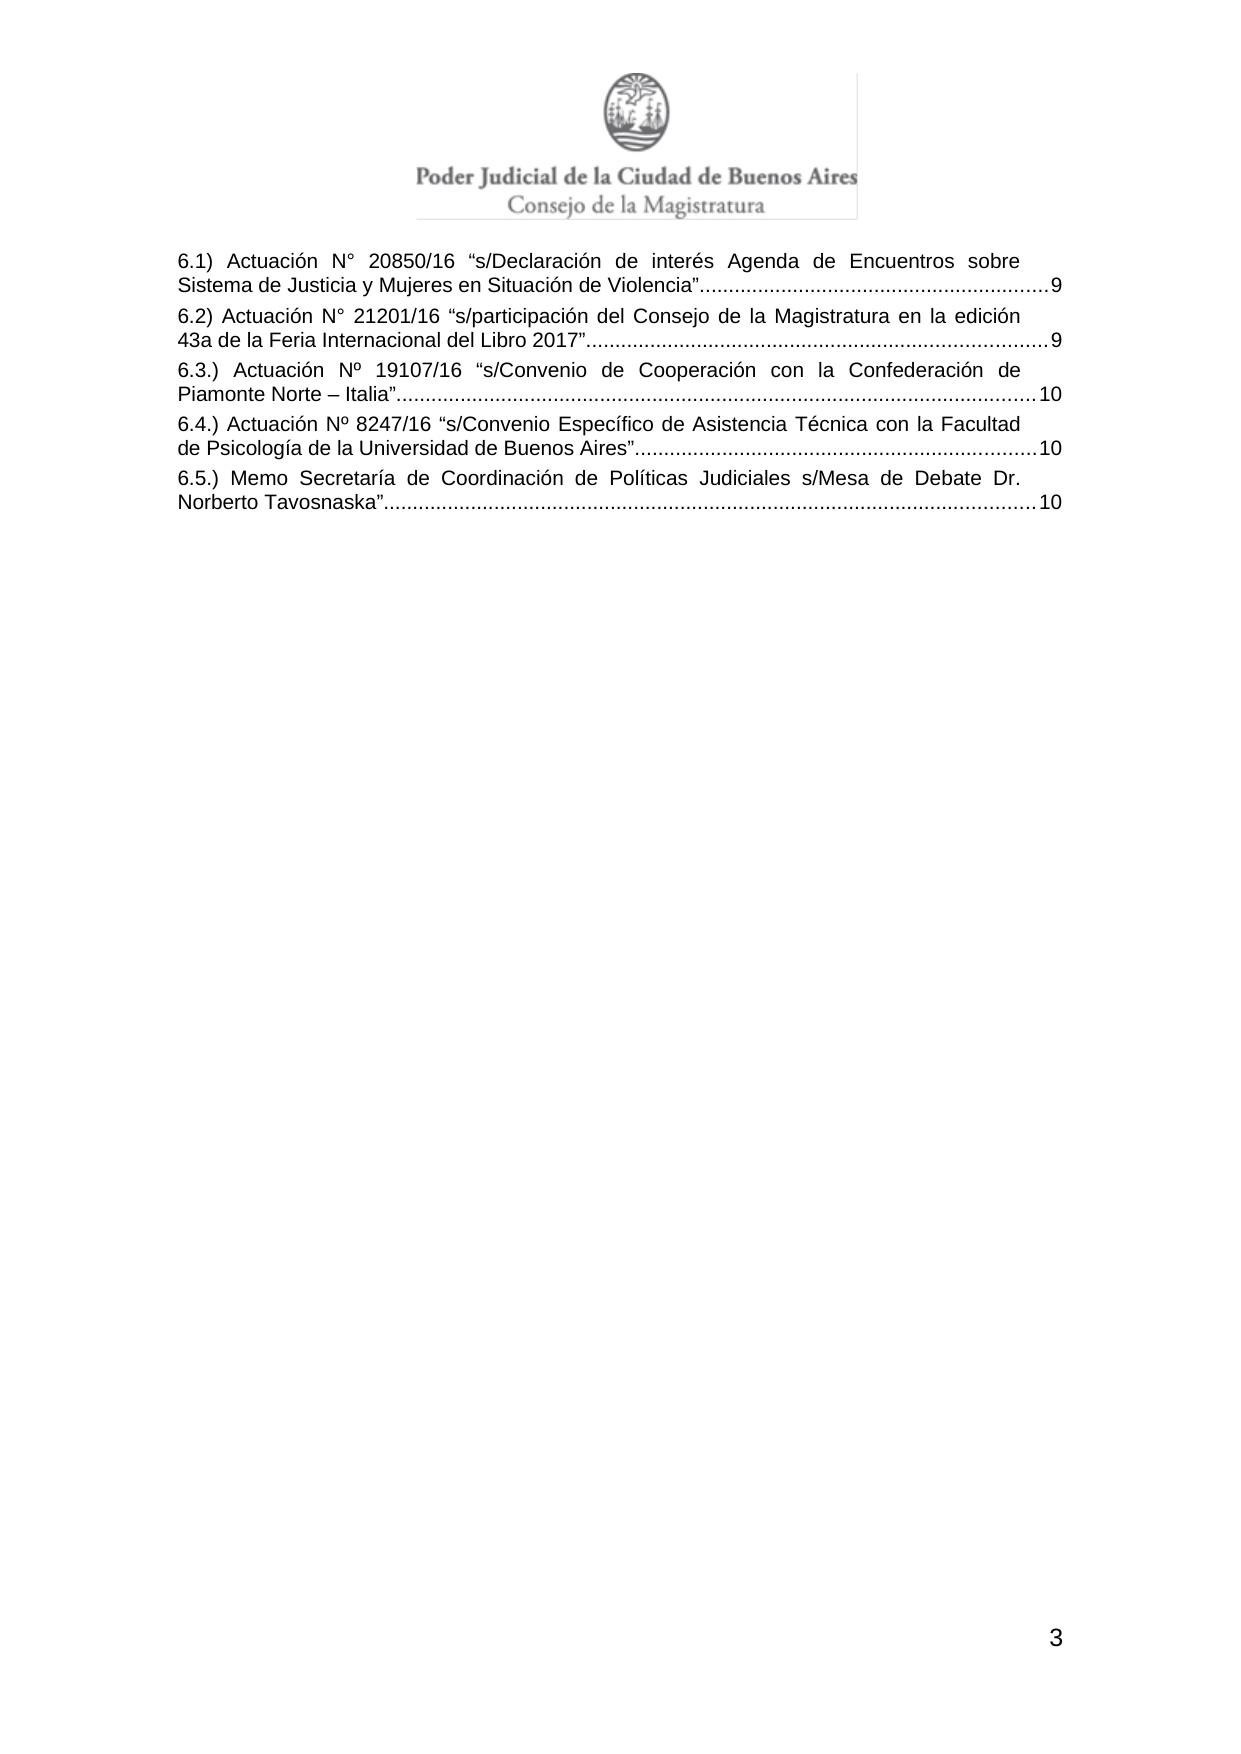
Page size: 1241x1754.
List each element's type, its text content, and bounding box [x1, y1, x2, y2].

text 6.3.) Actuación Nº 19107/16 “s/Convenio de Cooperación con la Confederación de Piamonte Norte – Italia”. 10 [177, 358, 1022, 406]
text 6.2) Actuación N° 21201/16 “s/participación del Consejo de la Magistratura en la edición 43a de la Feria Internacional del Libro 2017”. 9 [177, 303, 1022, 351]
text 6.4.) Actuación Nº 8247/16 “s/Convenio Específico de Asistencia Técnica con la Facultad de Psicología de la Universidad de Buenos Aires”. 10 [177, 412, 1022, 460]
picture [416, 73, 859, 221]
text 6.5.) Memo Secretaría de Coordinación de Políticas Judiciales s/Mesa de Debate Dr. Norberto Tavosnaska”. 10 [177, 466, 1022, 514]
text 6.1) Actuación N° 20850/16 “s/Declaración de interés Agenda de Encuentros sobre Sistema de Justicia y Mujeres en Situación de Violencia”. 9 [177, 249, 1022, 297]
